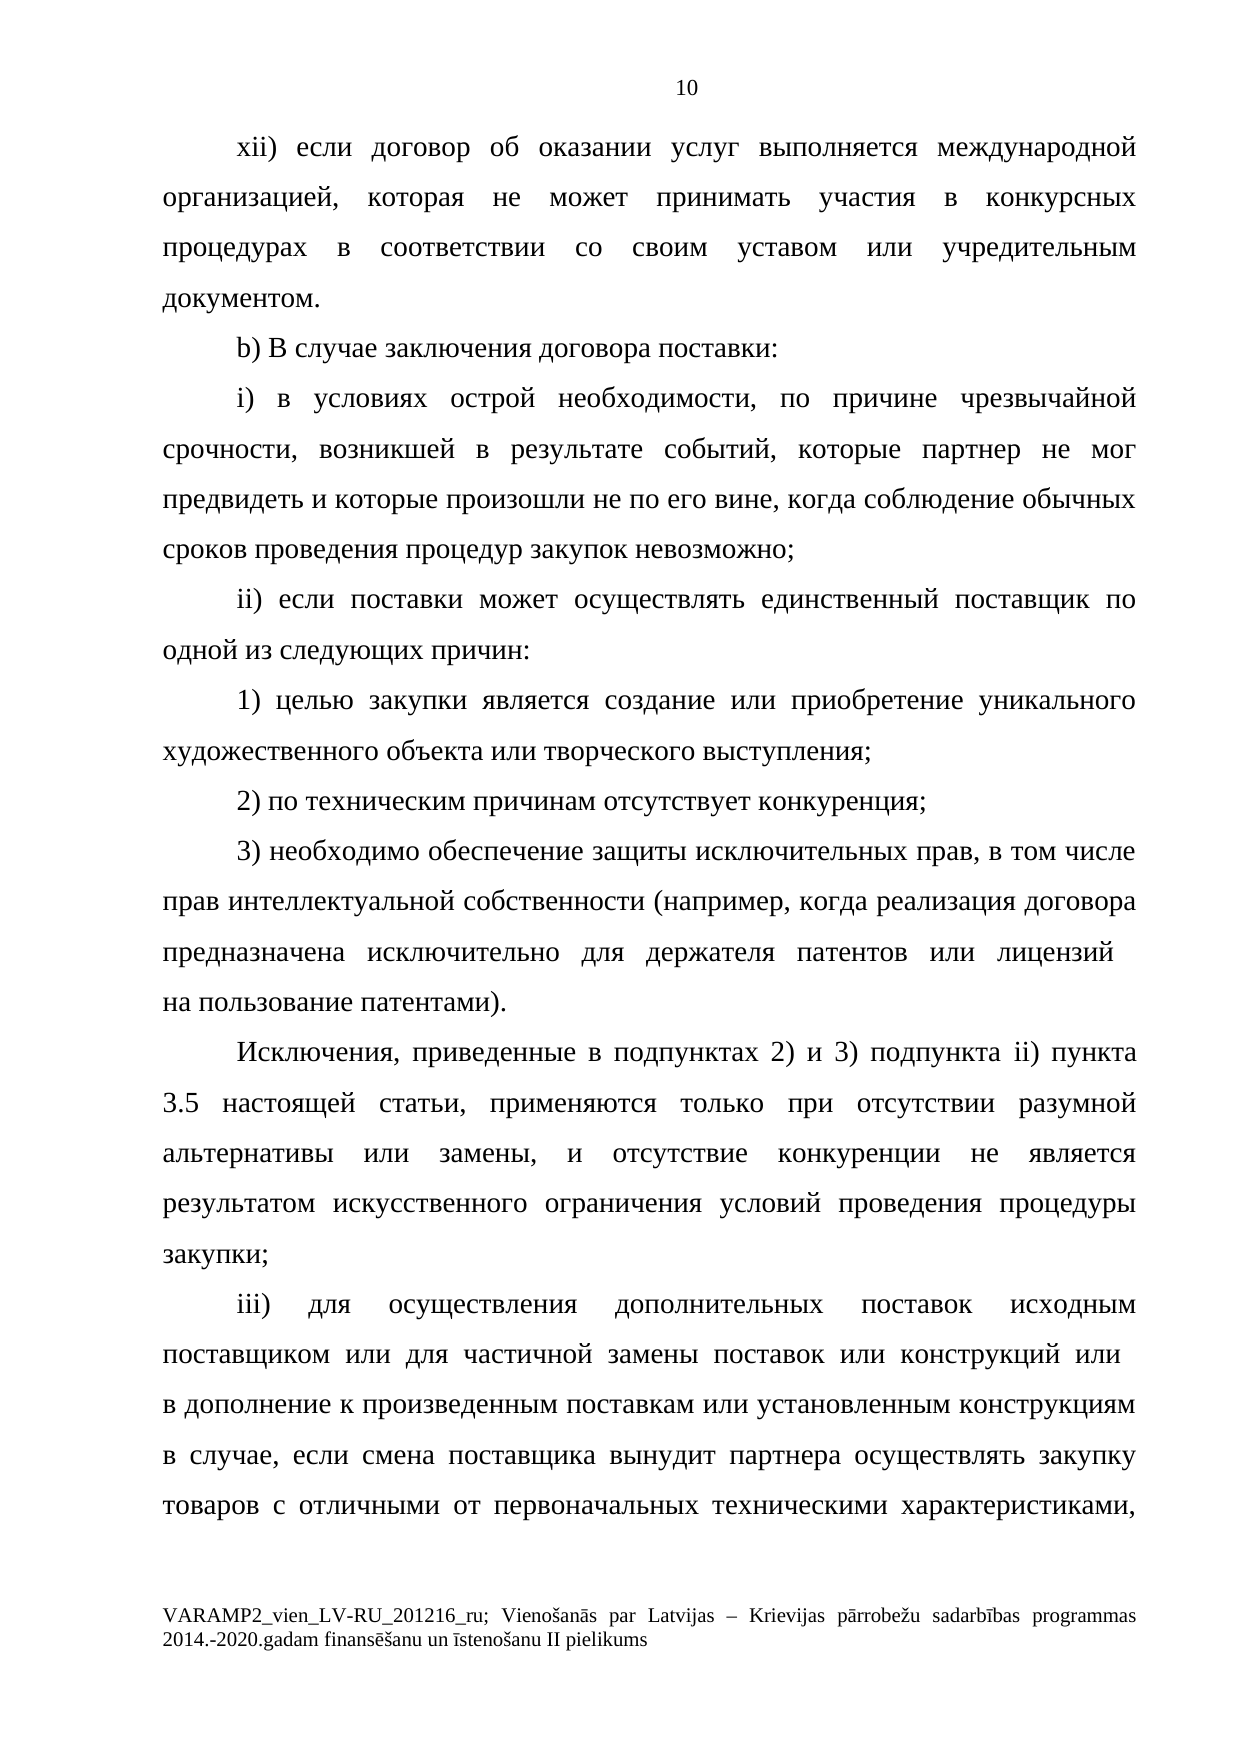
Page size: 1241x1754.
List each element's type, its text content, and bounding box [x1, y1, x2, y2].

text Исключения, приведенные в подпунктах 2) и 3) подпункта ii) пункта 3.5 настоящей статьи, применяются только при отсутствии разумной альтернативы или замены, и отсутствие конкуренции не является результатом искусственного ограничения условий проведения процедуры закупки; [162, 1034, 1137, 1269]
text i) в условиях острой необходимости, по причине чрезвычайной срочности, возникшей в результате событий, которые партнер не мог предвидеть и которые произошли не по его вине, когда соблюдение обычных сроков проведения процедур закупок невозможно; [162, 380, 1137, 565]
text 3) необходимо обеспечение защиты исключительных прав, в том числе прав интеллектуальной собственности (например, когда реализация договора предназначена исключительно для держателя патентов или лицензий на пользование патентами). [162, 833, 1137, 1018]
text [162, 1286, 1137, 1521]
text b) В случае заключения договора поставки: [162, 330, 1137, 364]
text xii) если договор об оказании услуг выполняется международной организацией, которая не может принимать участия в конкурсных процедурах в соответствии со своим уставом или учредительным документом. [162, 129, 1137, 313]
text ii) если поставки может осуществлять единственный поставщик по одной из следующих причин: [162, 582, 1137, 666]
text 2) по техническим причинам отсутствует конкуренция; [162, 783, 1137, 816]
text 1) целью закупки является создание или приобретение уникального художественного объекта или творческого выступления; [162, 682, 1137, 766]
